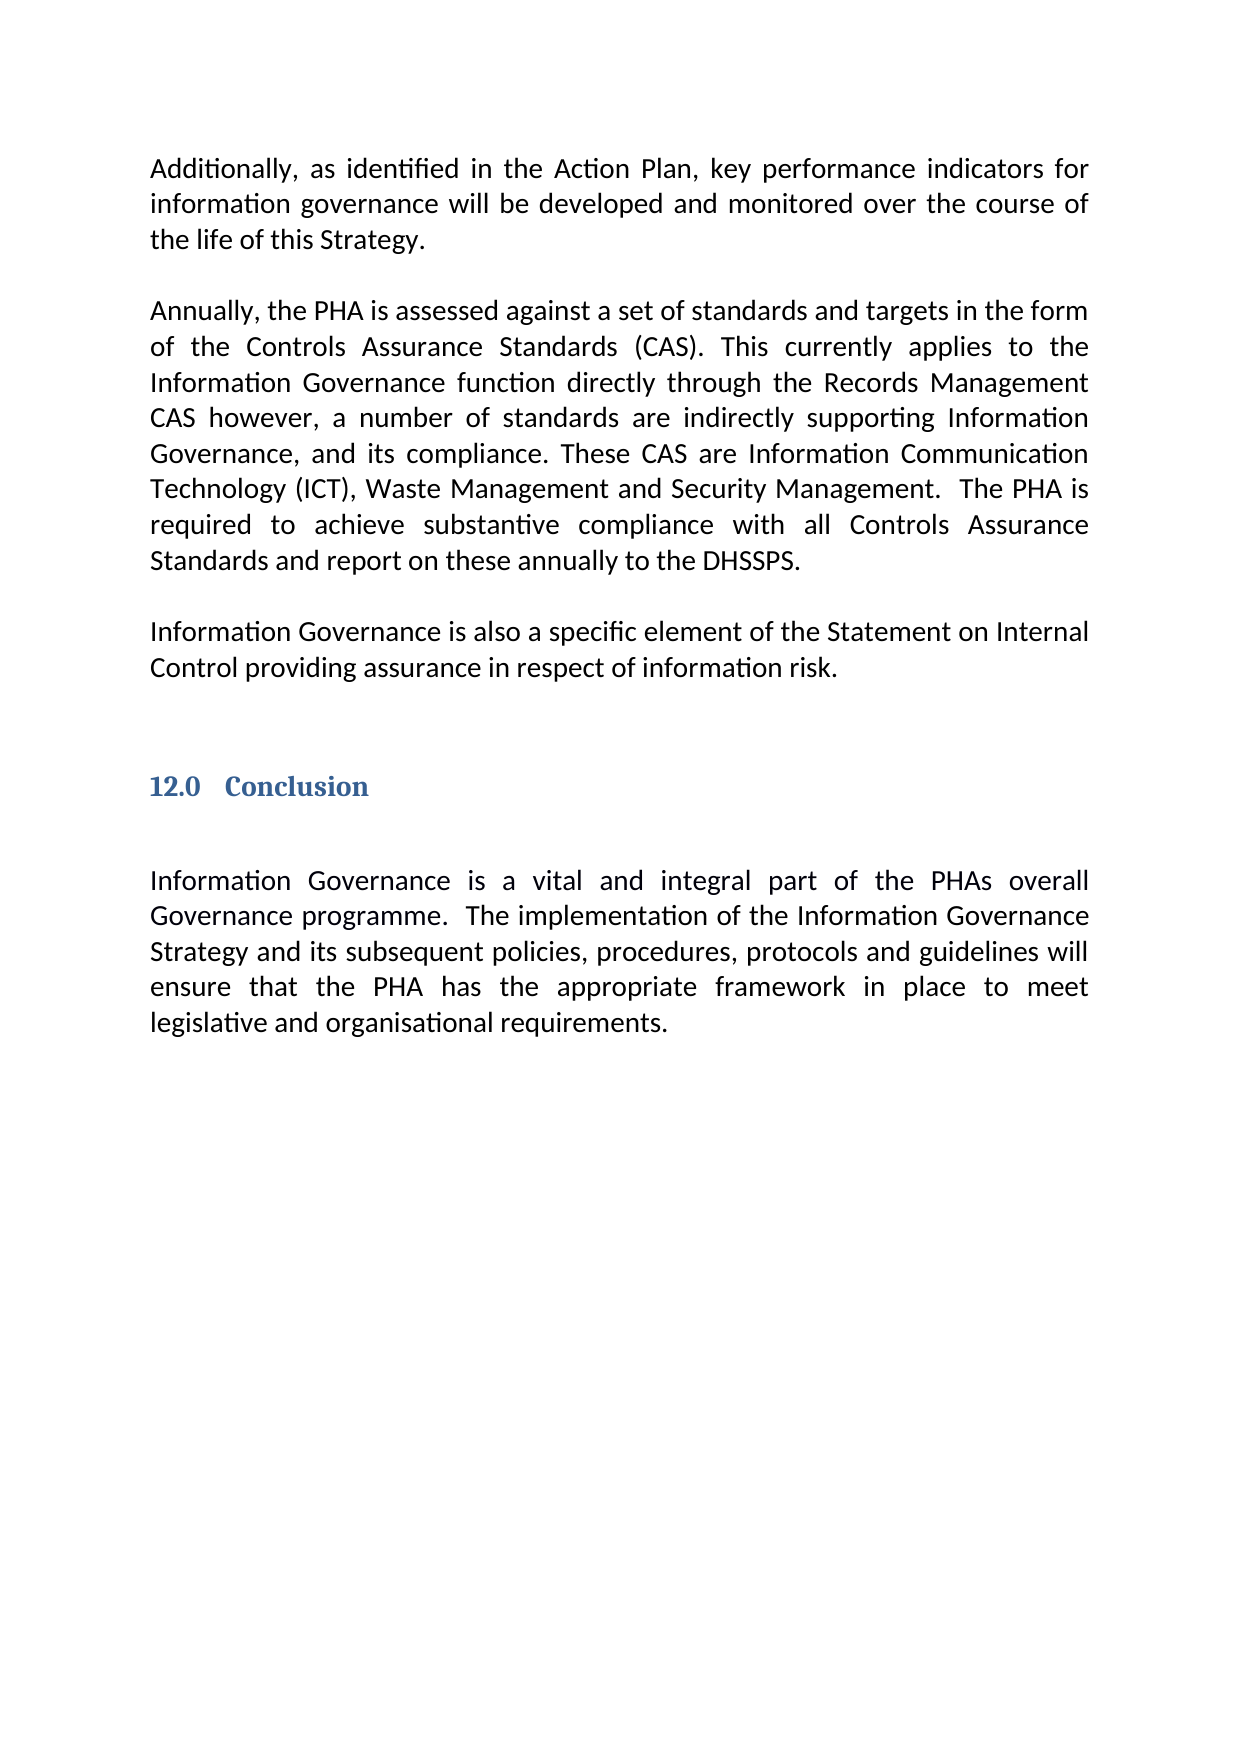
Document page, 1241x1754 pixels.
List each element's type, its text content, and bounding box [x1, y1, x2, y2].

subtitle 12.0 Conclusion [150, 770, 1090, 803]
text Additionally, as identified in the Action Plan, key performance indicators for information governance will be developed and monitored over the course of the life of this Strategy. [150, 150, 1090, 257]
text Annually, the PHA is assessed against a set of standards and targets in the form of the Controls Assurance Standards (CAS). This currently applies to the Information Governance function directly through the Records Management CAS however, a number of standards are indirectly supporting Information Governance, and its compliance. These CAS are Information Communication Technology (ICT), Waste Management and Security Management. The PHA is required to achieve substantive compliance with all Controls Assurance Standards and report on these annually to the DHSSPS. [150, 292, 1090, 577]
text Information Governance is a vital and integral part of the PHAs overall Governance programme. The implementation of the Information Governance Strategy and its subsequent policies, procedures, protocols and guidelines will ensure that the PHA has the appropriate framework in place to meet legislative and organisational requirements. [150, 862, 1090, 1040]
text Information Governance is also a specific element of the Statement on Internal Control providing assurance in respect of information risk. [150, 613, 1090, 684]
